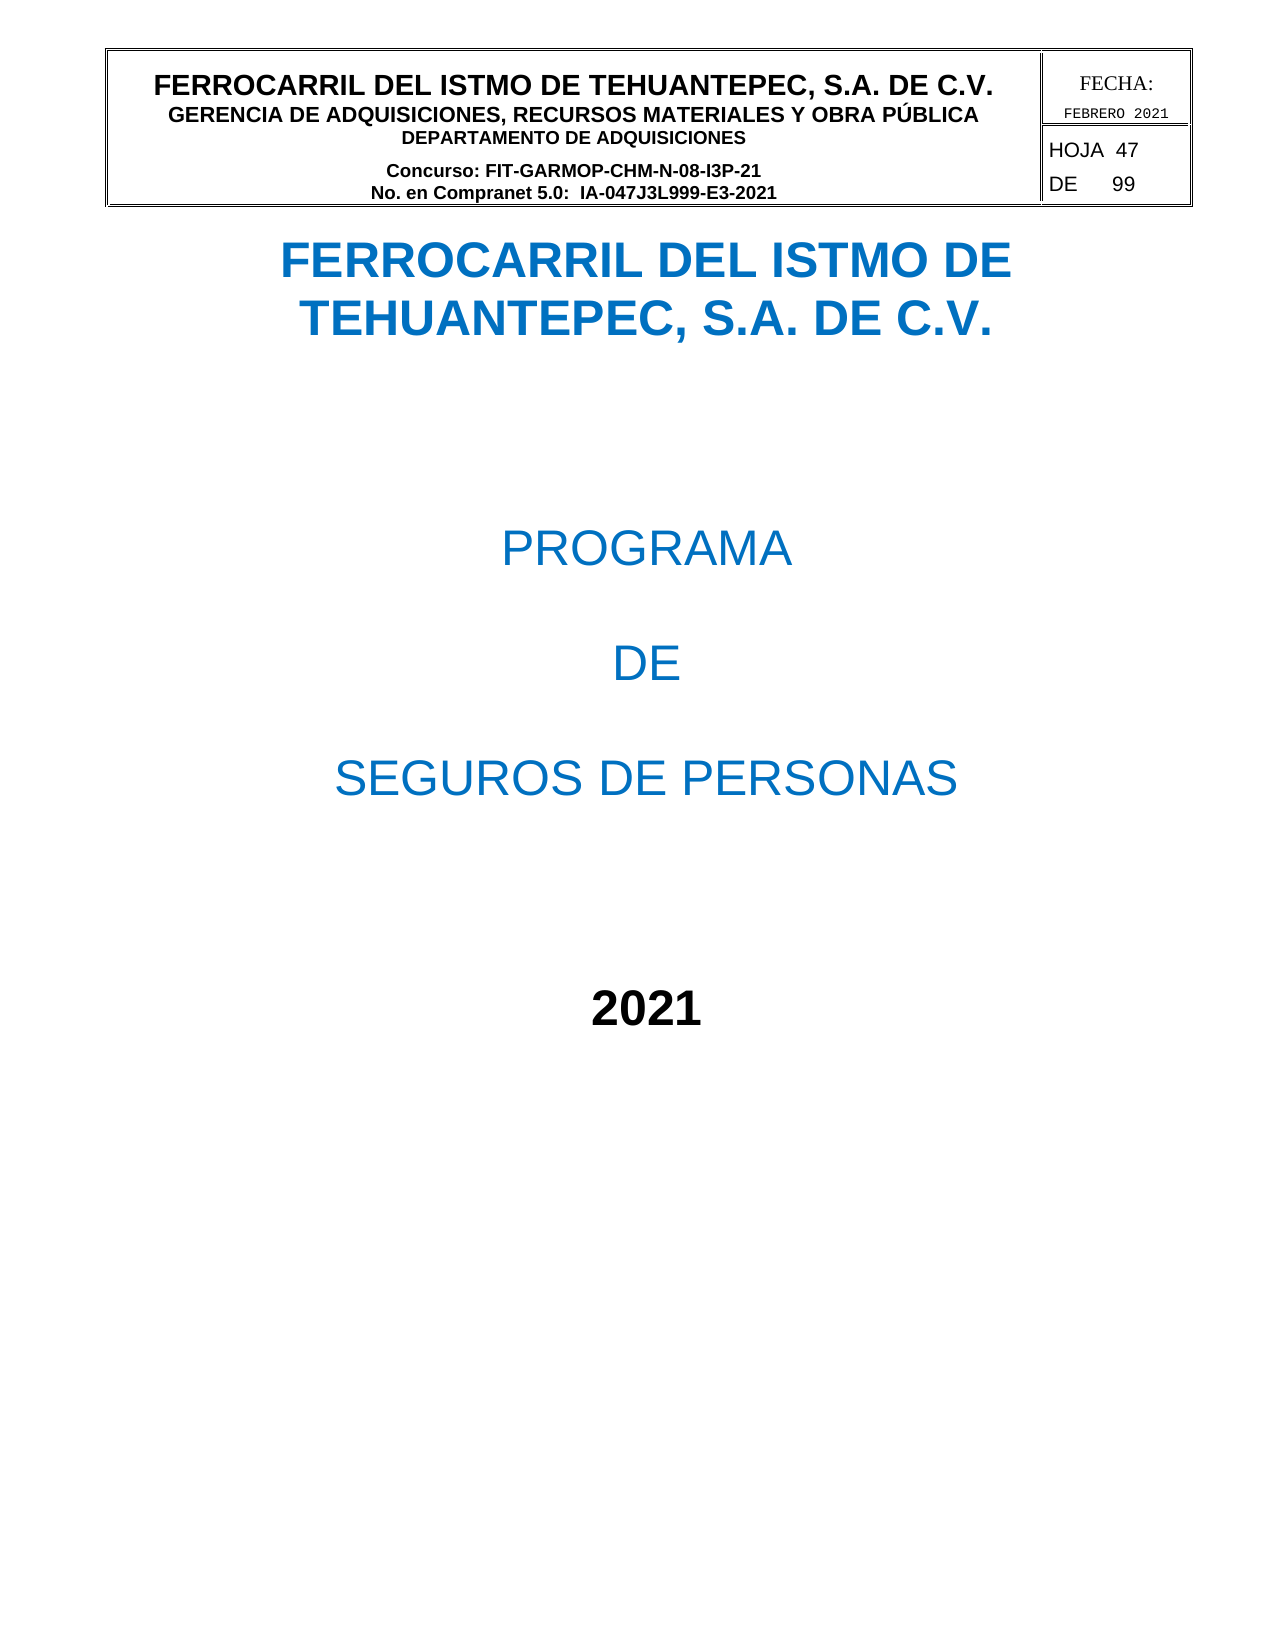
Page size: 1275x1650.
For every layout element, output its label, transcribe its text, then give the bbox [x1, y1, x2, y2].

text FERROCARRIL DEL ISTMO DE TEHUANTEPEC, S.A. DE C.V. [142, 231, 1152, 346]
text 2021 [142, 978, 1152, 1036]
text DE [142, 633, 1152, 691]
text SEGUROS DE PERSONAS [142, 748, 1152, 806]
text PROGRAMA [142, 518, 1152, 576]
